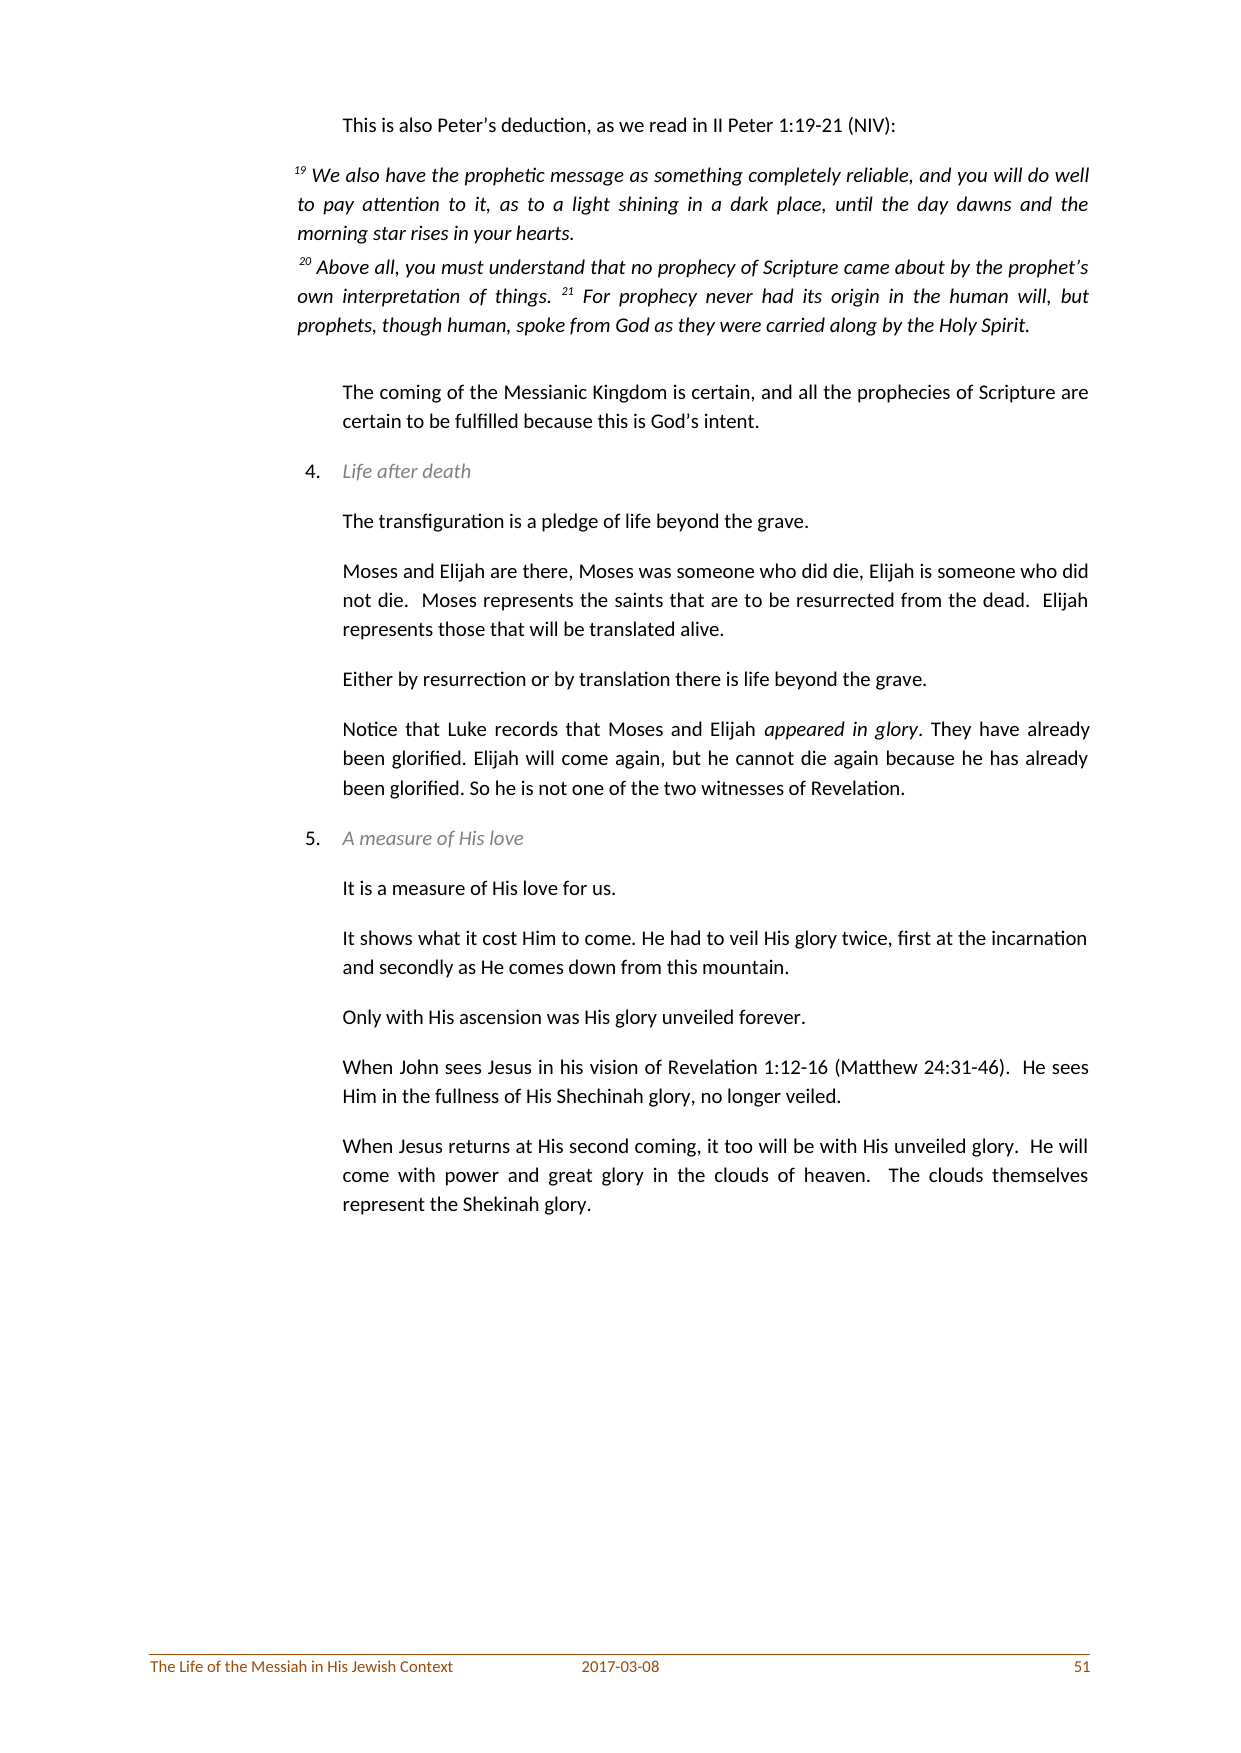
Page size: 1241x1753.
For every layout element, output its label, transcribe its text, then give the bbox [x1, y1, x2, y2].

text When Jesus returns at His second coming, it too will be with His unveiled glory. He will come with power and great glory in the clouds of heaven. The clouds themselves represent the Shekinah glory. [342, 1133, 1090, 1217]
text Only with His ascension was His glory unveiled forever. [342, 1004, 1090, 1029]
text It shows what it cost Him to come. He had to veil His glory twice, first at the incarnation and secondly as He comes down from this mountain. [342, 925, 1090, 979]
text Moses and Elijah are there, Moses was someone who did die, Elijah is someone who did not die. Moses represents the saints that are to be resurrected from the dead. Elijah represents those that will be translated alive. [342, 558, 1090, 642]
list Life after death [305, 458, 1090, 483]
text It is a measure of His love for us. [342, 875, 1090, 900]
text This is also Peter’s deduction, as we read in II Peter 1:19-21 (NIV): [342, 112, 1090, 138]
text When John sees Jesus in his vision of Revelation 1:12-16 (Matthew 24:31-46). He sees Him in the fullness of His Shechinah glory, no longer veiled. [342, 1054, 1090, 1108]
text The coming of the Messianic Kingdom is certain, and all the prophecies of Scripture are certain to be fulfilled because this is God’s intent. [342, 379, 1090, 433]
text Notice that Luke records that Moses and Elijah appeared in glory. They have already been glorified. Elijah will come again, but he cannot die again because he has already been glorified. So he is not one of the two witnesses of Revelation. [342, 716, 1090, 800]
list A measure of His love [305, 825, 1090, 850]
text The transfiguration is a pledge of life beyond the grave. [342, 508, 1090, 533]
text 20 Above all, you must understand that no prophecy of Scripture came about by the prophet’s own interpretation of things. 21 For prophecy never had its origin in the human will, but prophets, though human, spoke from God as they were carried along by the Holy Spirit. [293, 254, 1090, 338]
text Either by resurrection or by translation there is life beyond the grave. [342, 666, 1090, 692]
text 19 We also have the prophetic message as something completely reliable, and you will do well to pay attention to it, as to a light shining in a dark place, until the day dawns and the morning star rises in your hearts. [293, 162, 1090, 246]
